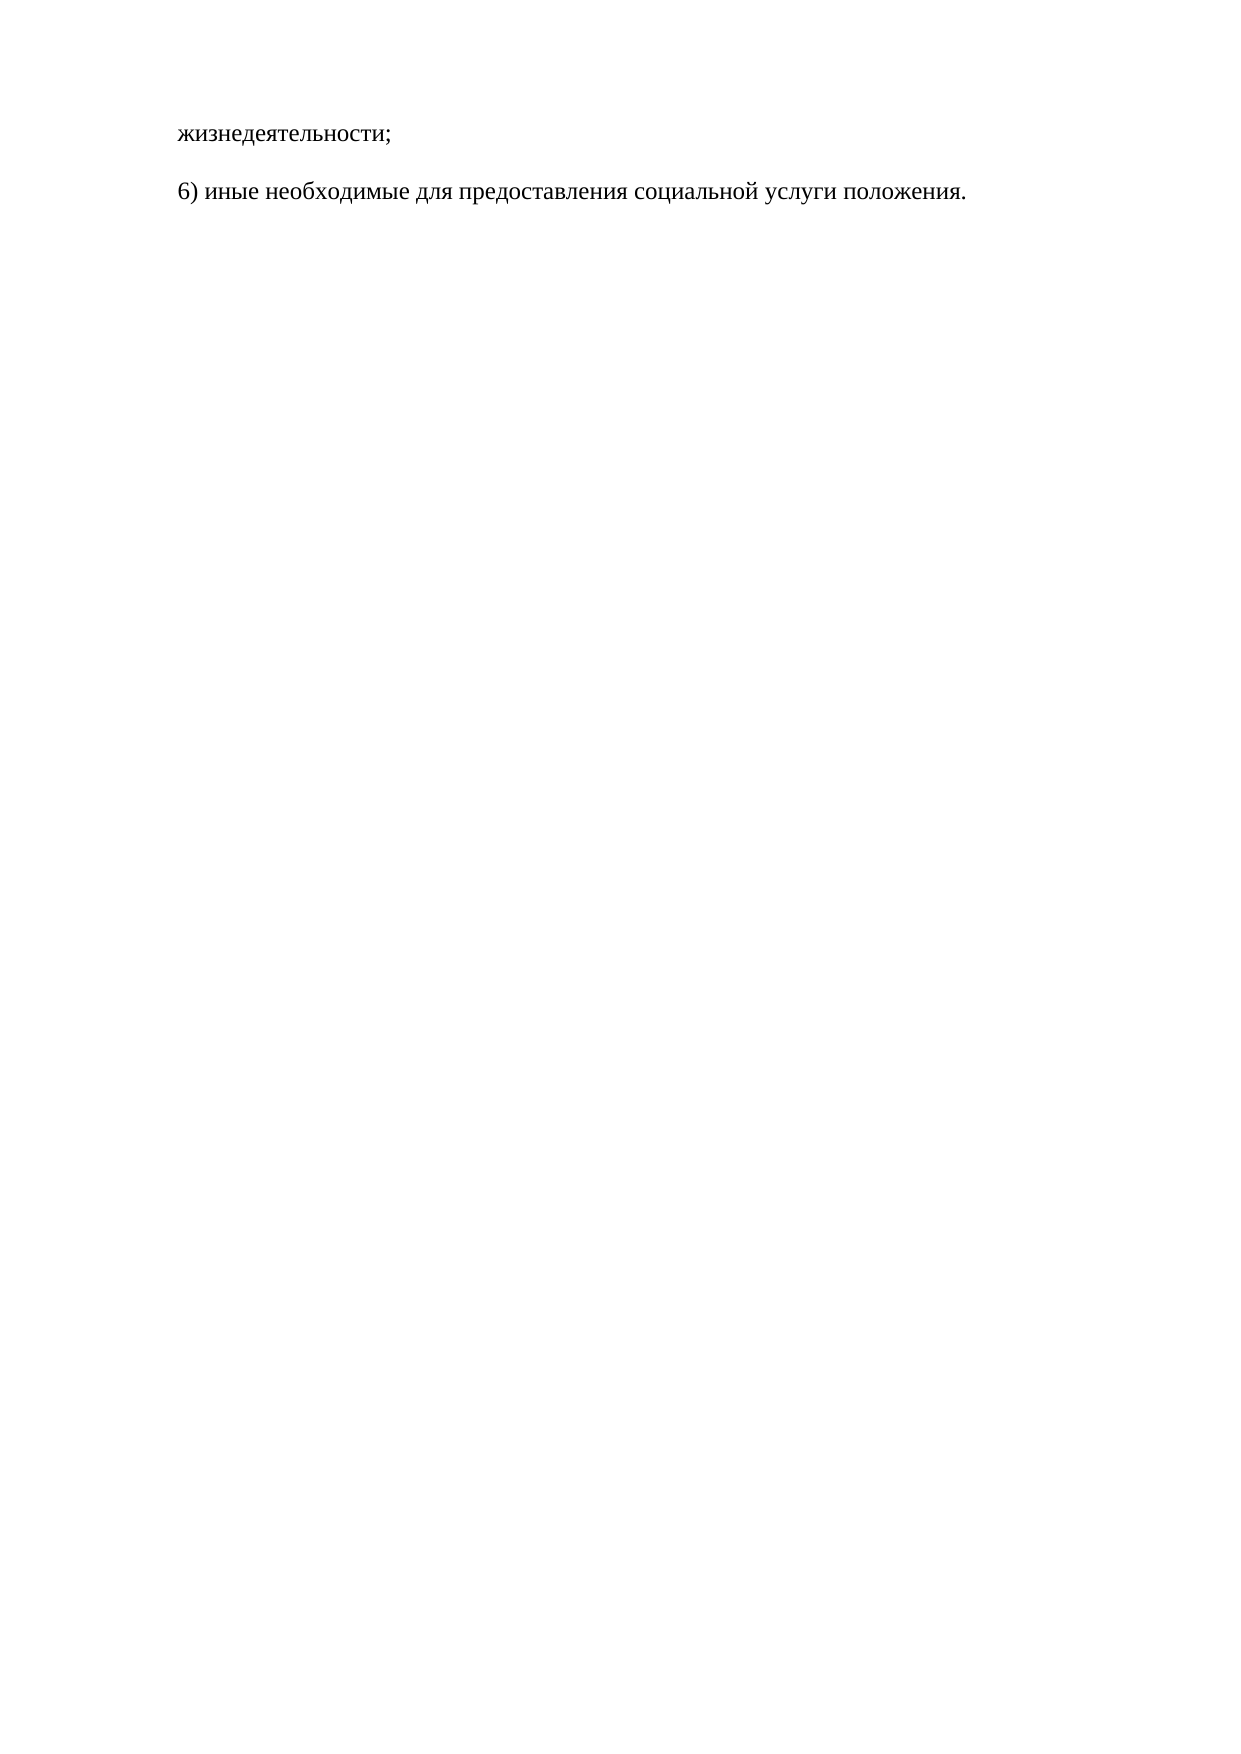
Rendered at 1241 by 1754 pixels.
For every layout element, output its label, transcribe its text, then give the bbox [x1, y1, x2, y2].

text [177, 118, 1152, 147]
text 6) иные необходимые для предоставления социальной услуги положения. [177, 176, 1152, 205]
